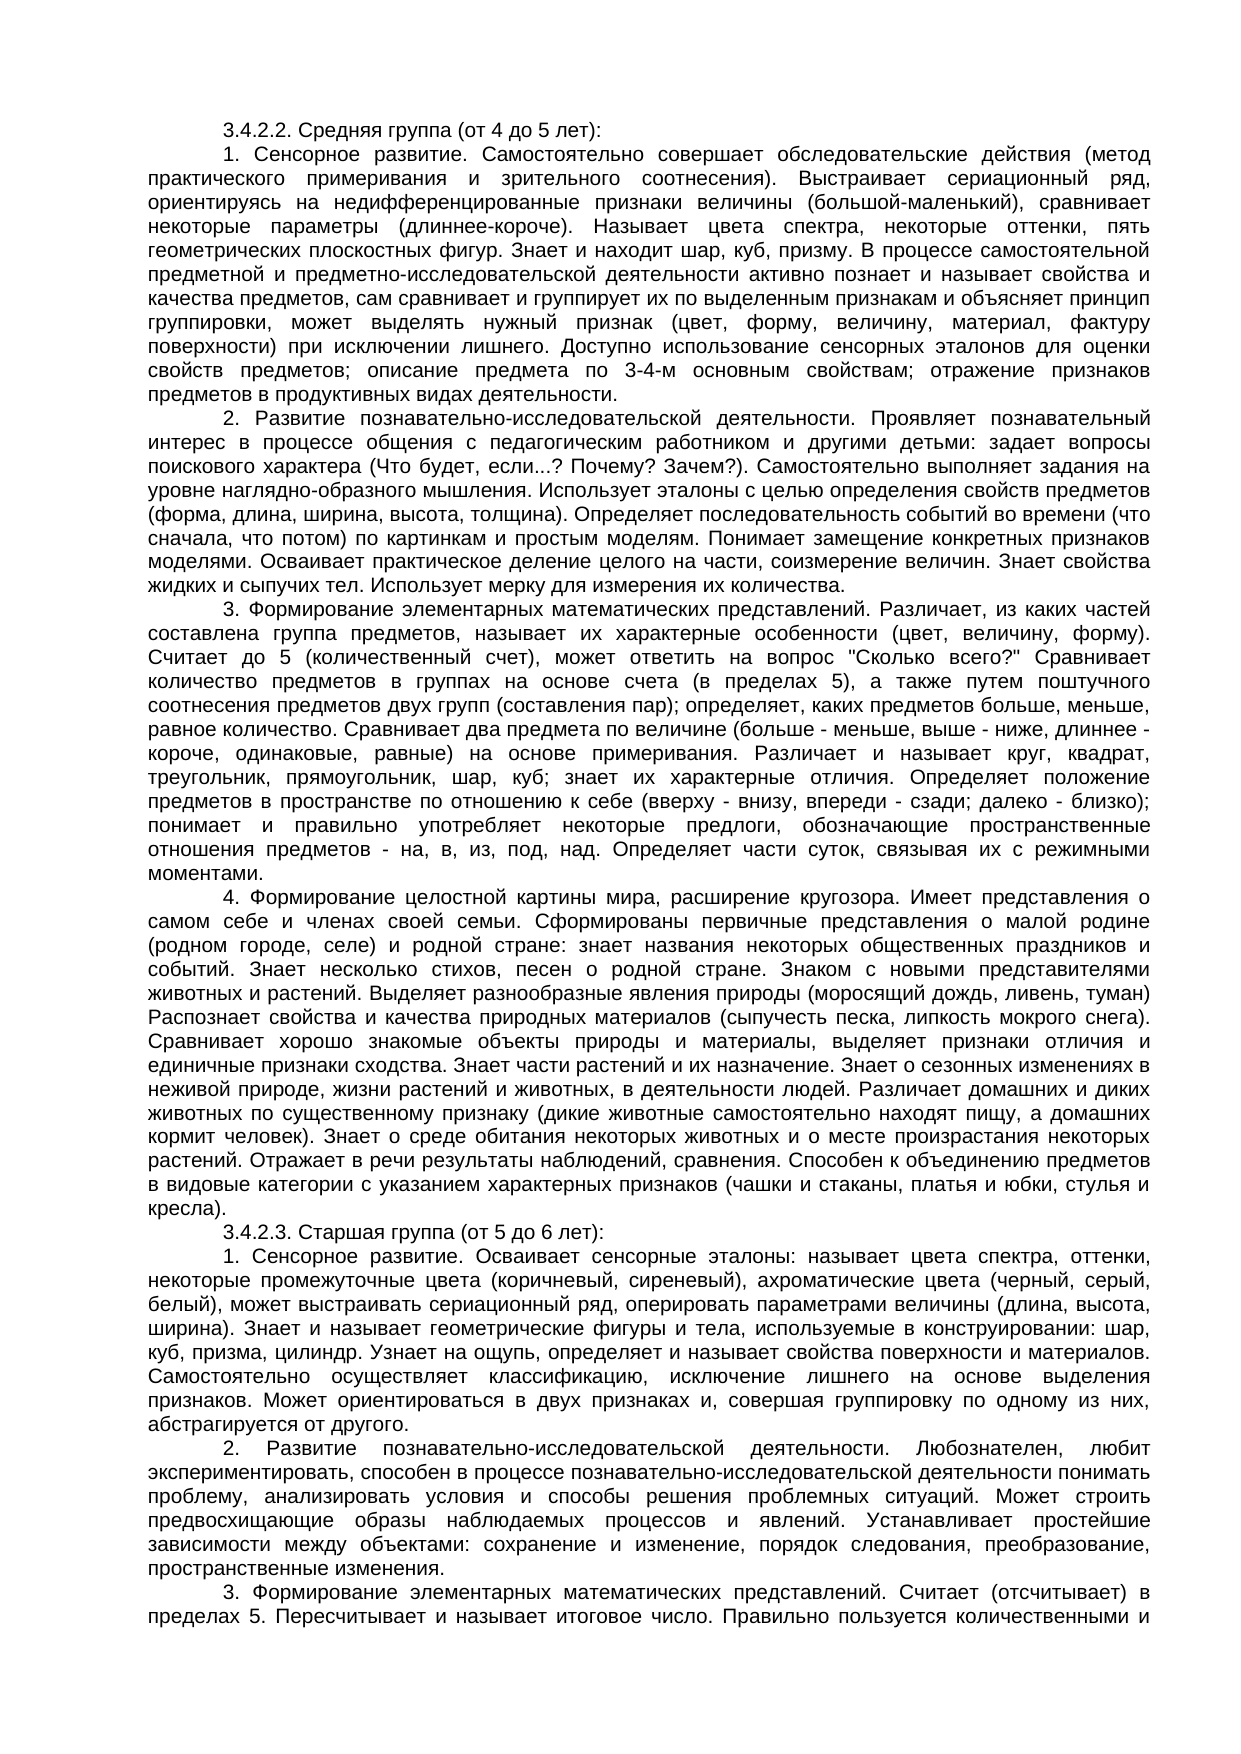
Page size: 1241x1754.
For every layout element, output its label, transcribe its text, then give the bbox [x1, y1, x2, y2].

text 1. Сенсорное развитие. Осваивает сенсорные эталоны: называет цвета спектра, оттенки, некоторые промежуточные цвета (коричневый, сиреневый), ахроматические цвета (черный, серый, белый), может выстраивать сериационный ряд, оперировать параметрами величины (длина, высота, ширина). Знает и называет геометрические фигуры и тела, используемые в конструировании: шар, куб, призма, цилиндр. Узнает на ощупь, определяет и называет свойства поверхности и материалов. Самостоятельно осуществляет классификацию, исключение лишнего на основе выделения признаков. Может ориентироваться в двух признаках и, совершая группировку по одному из них, абстрагируется от другого. [148, 1244, 1152, 1436]
text 2. Развитие познавательно-исследовательской деятельности. Проявляет познавательный интерес в процессе общения с педагогическим работником и другими детьми: задает вопросы поискового характера (Что будет, если...? Почему? Зачем?). Самостоятельно выполняет задания на уровне наглядно-образного мышления. Использует эталоны с целью определения свойств предметов (форма, длина, ширина, высота, толщина). Определяет последовательность событий во времени (что сначала, что потом) по картинкам и простым моделям. Понимает замещение конкретных признаков моделями. Осваивает практическое деление целого на части, соизмерение величин. Знает свойства жидких и сыпучих тел. Использует мерку для измерения их количества. [148, 406, 1152, 597]
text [148, 1579, 1152, 1627]
text 3.4.2.3. Старшая группа (от 5 до 6 лет): [148, 1220, 1152, 1244]
text 1. Сенсорное развитие. Самостоятельно совершает обследовательские действия (метод практического примеривания и зрительного соотнесения). Выстраивает сериационный ряд, ориентируясь на недифференцированные признаки величины (большой-маленький), сравнивает некоторые параметры (длиннее-короче). Называет цвета спектра, некоторые оттенки, пять геометрических плоскостных фигур. Знает и находит шар, куб, призму. В процессе самостоятельной предметной и предметно-исследовательской деятельности активно познает и называет свойства и качества предметов, сам сравнивает и группирует их по выделенным признакам и объясняет принцип группировки, может выделять нужный признак (цвет, форму, величину, материал, фактуру поверхности) при исключении лишнего. Доступно использование сенсорных эталонов для оценки свойств предметов; описание предмета по 3-4-м основным свойствам; отражение признаков предметов в продуктивных видах деятельности. [148, 142, 1152, 406]
text 3. Формирование элементарных математических представлений. Различает, из каких частей составлена группа предметов, называет их характерные особенности (цвет, величину, форму). Считает до 5 (количественный счет), может ответить на вопрос "Сколько всего?" Сравнивает количество предметов в группах на основе счета (в пределах 5), а также путем поштучного соотнесения предметов двух групп (составления пар); определяет, каких предметов больше, меньше, равное количество. Сравнивает два предмета по величине (больше - меньше, выше - ниже, длиннее - короче, одинаковые, равные) на основе примеривания. Различает и называет круг, квадрат, треугольник, прямоугольник, шар, куб; знает их характерные отличия. Определяет положение предметов в пространстве по отношению к себе (вверху - внизу, впереди - сзади; далеко - близко); понимает и правильно употребляет некоторые предлоги, обозначающие пространственные отношения предметов - на, в, из, под, над. Определяет части суток, связывая их с режимными моментами. [148, 597, 1152, 885]
text 3.4.2.2. Средняя группа (от 4 до 5 лет): [148, 118, 1152, 142]
text 4. Формирование целостной картины мира, расширение кругозора. Имеет представления о самом себе и членах своей семьи. Сформированы первичные представления о малой родине (родном городе, селе) и родной стране: знает названия некоторых общественных праздников и событий. Знает несколько стихов, песен о родной стране. Знаком с новыми представителями животных и растений. Выделяет разнообразные явления природы (моросящий дождь, ливень, туман) Распознает свойства и качества природных материалов (сыпучесть песка, липкость мокрого снега). Сравнивает хорошо знакомые объекты природы и материалы, выделяет признаки отличия и единичные признаки сходства. Знает части растений и их назначение. Знает о сезонных изменениях в неживой природе, жизни растений и животных, в деятельности людей. Различает домашних и диких животных по существенному признаку (дикие животные самостоятельно находят пищу, а домашних кормит человек). Знает о среде обитания некоторых животных и о месте произрастания некоторых растений. Отражает в речи результаты наблюдений, сравнения. Способен к объединению предметов в видовые категории с указанием характерных признаков (чашки и стаканы, платья и юбки, стулья и кресла). [148, 885, 1152, 1220]
text 2. Развитие познавательно-исследовательской деятельности. Любознателен, любит экспериментировать, способен в процессе познавательно-исследовательской деятельности понимать проблему, анализировать условия и способы решения проблемных ситуаций. Может строить предвосхищающие образы наблюдаемых процессов и явлений. Устанавливает простейшие зависимости между объектами: сохранение и изменение, порядок следования, преобразование, пространственные изменения. [148, 1436, 1152, 1579]
